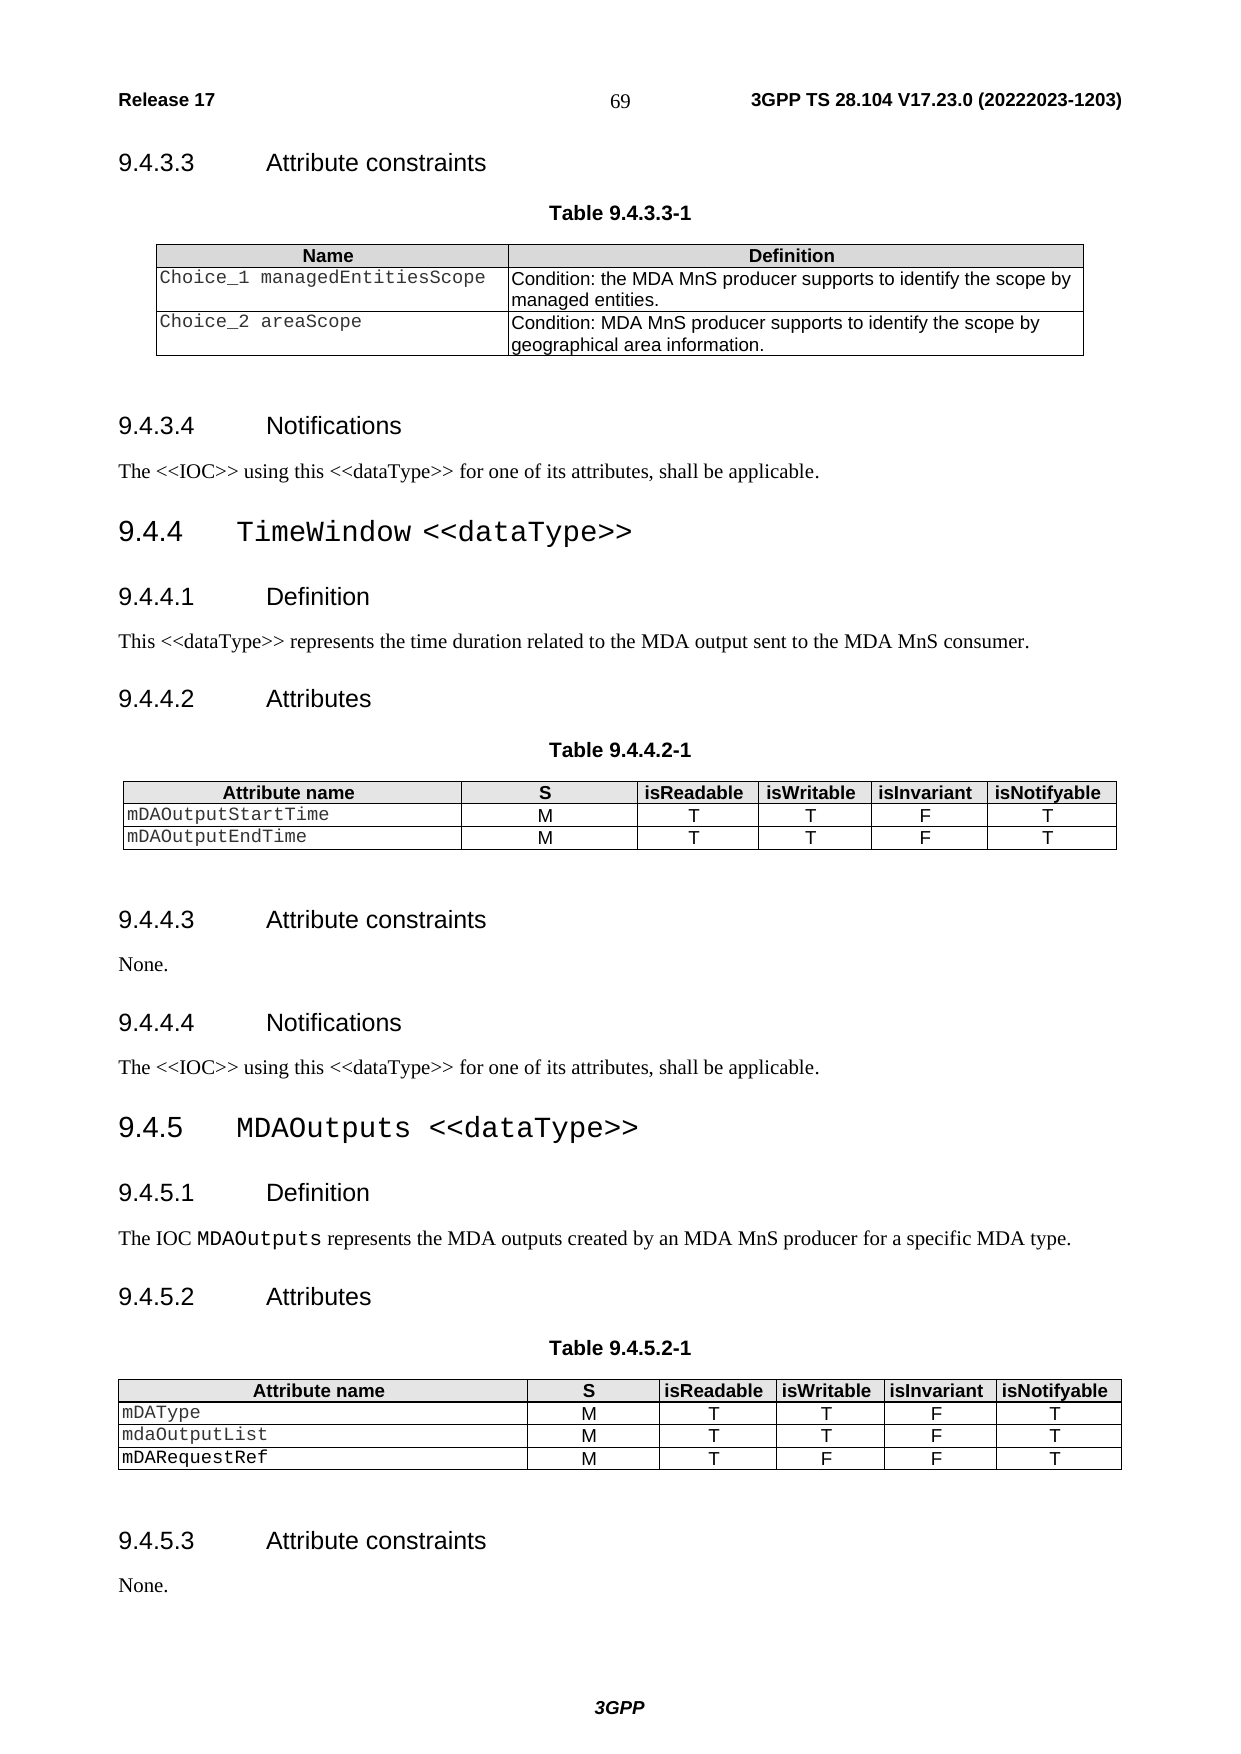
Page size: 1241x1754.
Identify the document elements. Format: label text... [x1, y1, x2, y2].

subtitle 9.4.5.2 Attributes [118, 1282, 1122, 1311]
text The <<IOC>> using this <<dataType>> for one of its attributes, shall be applicable. [118, 459, 1122, 483]
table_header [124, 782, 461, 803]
text None. [118, 1573, 1122, 1597]
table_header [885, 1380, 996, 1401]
text The <<IOC>> using this <<dataType>> for one of its attributes, shall be applicable. [118, 1055, 1122, 1079]
subtitle 9.4.4.2 Attributes [118, 684, 1122, 713]
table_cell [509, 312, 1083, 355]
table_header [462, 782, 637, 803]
text Table 9.4.4.2-1 [118, 738, 1122, 762]
subtitle 9.4.5.3 Attribute constraints [118, 1526, 1122, 1554]
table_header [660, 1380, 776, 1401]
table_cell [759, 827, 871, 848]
subtitle 9.4.5 MDAOutputs <<dataType>> [118, 1111, 1122, 1147]
subtitle 9.4.4.1 Definition [118, 581, 1122, 610]
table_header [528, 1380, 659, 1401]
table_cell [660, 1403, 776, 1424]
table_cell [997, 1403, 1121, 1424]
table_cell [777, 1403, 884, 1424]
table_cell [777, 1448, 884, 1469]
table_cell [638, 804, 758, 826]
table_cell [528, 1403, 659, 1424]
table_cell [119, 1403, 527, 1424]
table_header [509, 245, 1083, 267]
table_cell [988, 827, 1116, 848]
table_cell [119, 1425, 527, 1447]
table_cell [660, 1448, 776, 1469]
text None. [118, 952, 1122, 976]
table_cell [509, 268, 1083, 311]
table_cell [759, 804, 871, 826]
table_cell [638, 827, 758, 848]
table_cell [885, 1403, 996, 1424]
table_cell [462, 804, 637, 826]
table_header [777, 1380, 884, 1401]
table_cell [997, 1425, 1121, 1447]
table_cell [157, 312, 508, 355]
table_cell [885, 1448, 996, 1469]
subtitle 9.4.4.4 Notifications [118, 1008, 1122, 1036]
text This <<dataType>> represents the time duration related to the MDA output sent to the MDA MnS consumer. [118, 629, 1122, 653]
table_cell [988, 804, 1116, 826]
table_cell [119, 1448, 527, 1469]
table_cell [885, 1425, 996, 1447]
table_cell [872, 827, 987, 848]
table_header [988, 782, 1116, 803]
text Table 9.4.3.3-1 [118, 201, 1122, 225]
subtitle 9.4.3.3 Attribute constraints [118, 147, 1122, 176]
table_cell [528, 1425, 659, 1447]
subtitle 9.4.4.3 Attribute constraints [118, 905, 1122, 934]
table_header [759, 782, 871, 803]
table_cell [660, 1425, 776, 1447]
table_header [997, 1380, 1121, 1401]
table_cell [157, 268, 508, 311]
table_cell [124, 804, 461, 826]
subtitle 9.4.5.1 Definition [118, 1178, 1122, 1207]
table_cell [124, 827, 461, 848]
subtitle 9.4.3.4 Notifications [118, 411, 1122, 440]
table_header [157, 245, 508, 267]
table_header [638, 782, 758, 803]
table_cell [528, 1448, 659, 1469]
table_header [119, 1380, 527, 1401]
text The IOC MDAOutputs represents the MDA outputs created by an MDA MnS producer for a specific MDA type. [118, 1225, 1122, 1251]
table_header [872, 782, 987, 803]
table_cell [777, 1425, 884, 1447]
subtitle 9.4.4 TimeWindow <<dataType>> [118, 514, 1122, 550]
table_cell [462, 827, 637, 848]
text Table 9.4.5.2-1 [118, 1336, 1122, 1360]
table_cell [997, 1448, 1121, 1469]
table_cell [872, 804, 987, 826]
